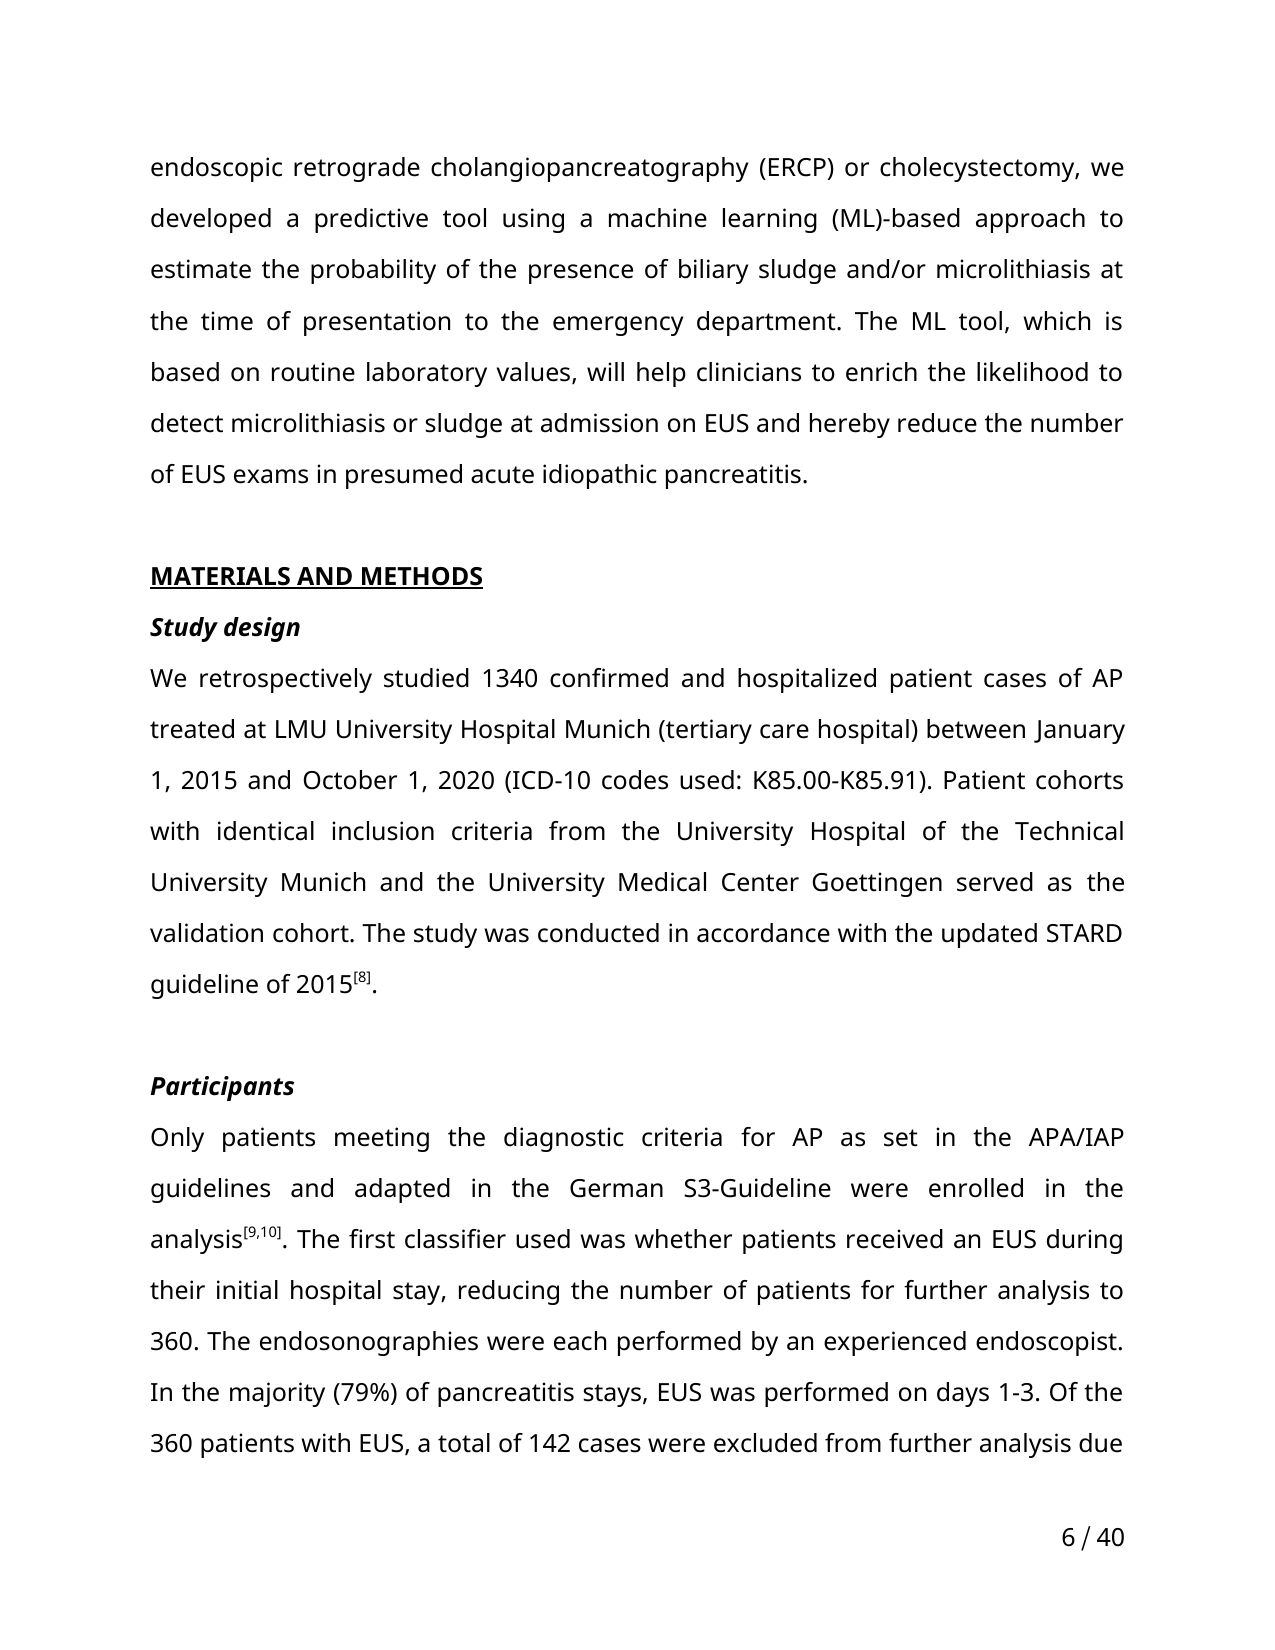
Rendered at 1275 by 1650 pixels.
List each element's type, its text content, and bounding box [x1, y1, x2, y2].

text MATERIALS AND METHODS [150, 558, 1125, 592]
text Participants [150, 1069, 1125, 1103]
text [150, 150, 1125, 490]
text We retrospectively studied 1340 confirmed and hospitalized patient cases of AP treated at LMU University Hospital Munich (tertiary care hospital) between January 1, 2015 and October 1, 2020 (ICD-10 codes used: K85.00-K85.91). Patient cohorts with identical inclusion criteria from the University Hospital of the Technical University Munich and the University Medical Center Goettingen served as the validation cohort. The study was conducted in accordance with the updated STARD guideline of 2015[8]. [150, 660, 1125, 1001]
text Study design [150, 609, 1125, 643]
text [150, 1120, 1125, 1460]
